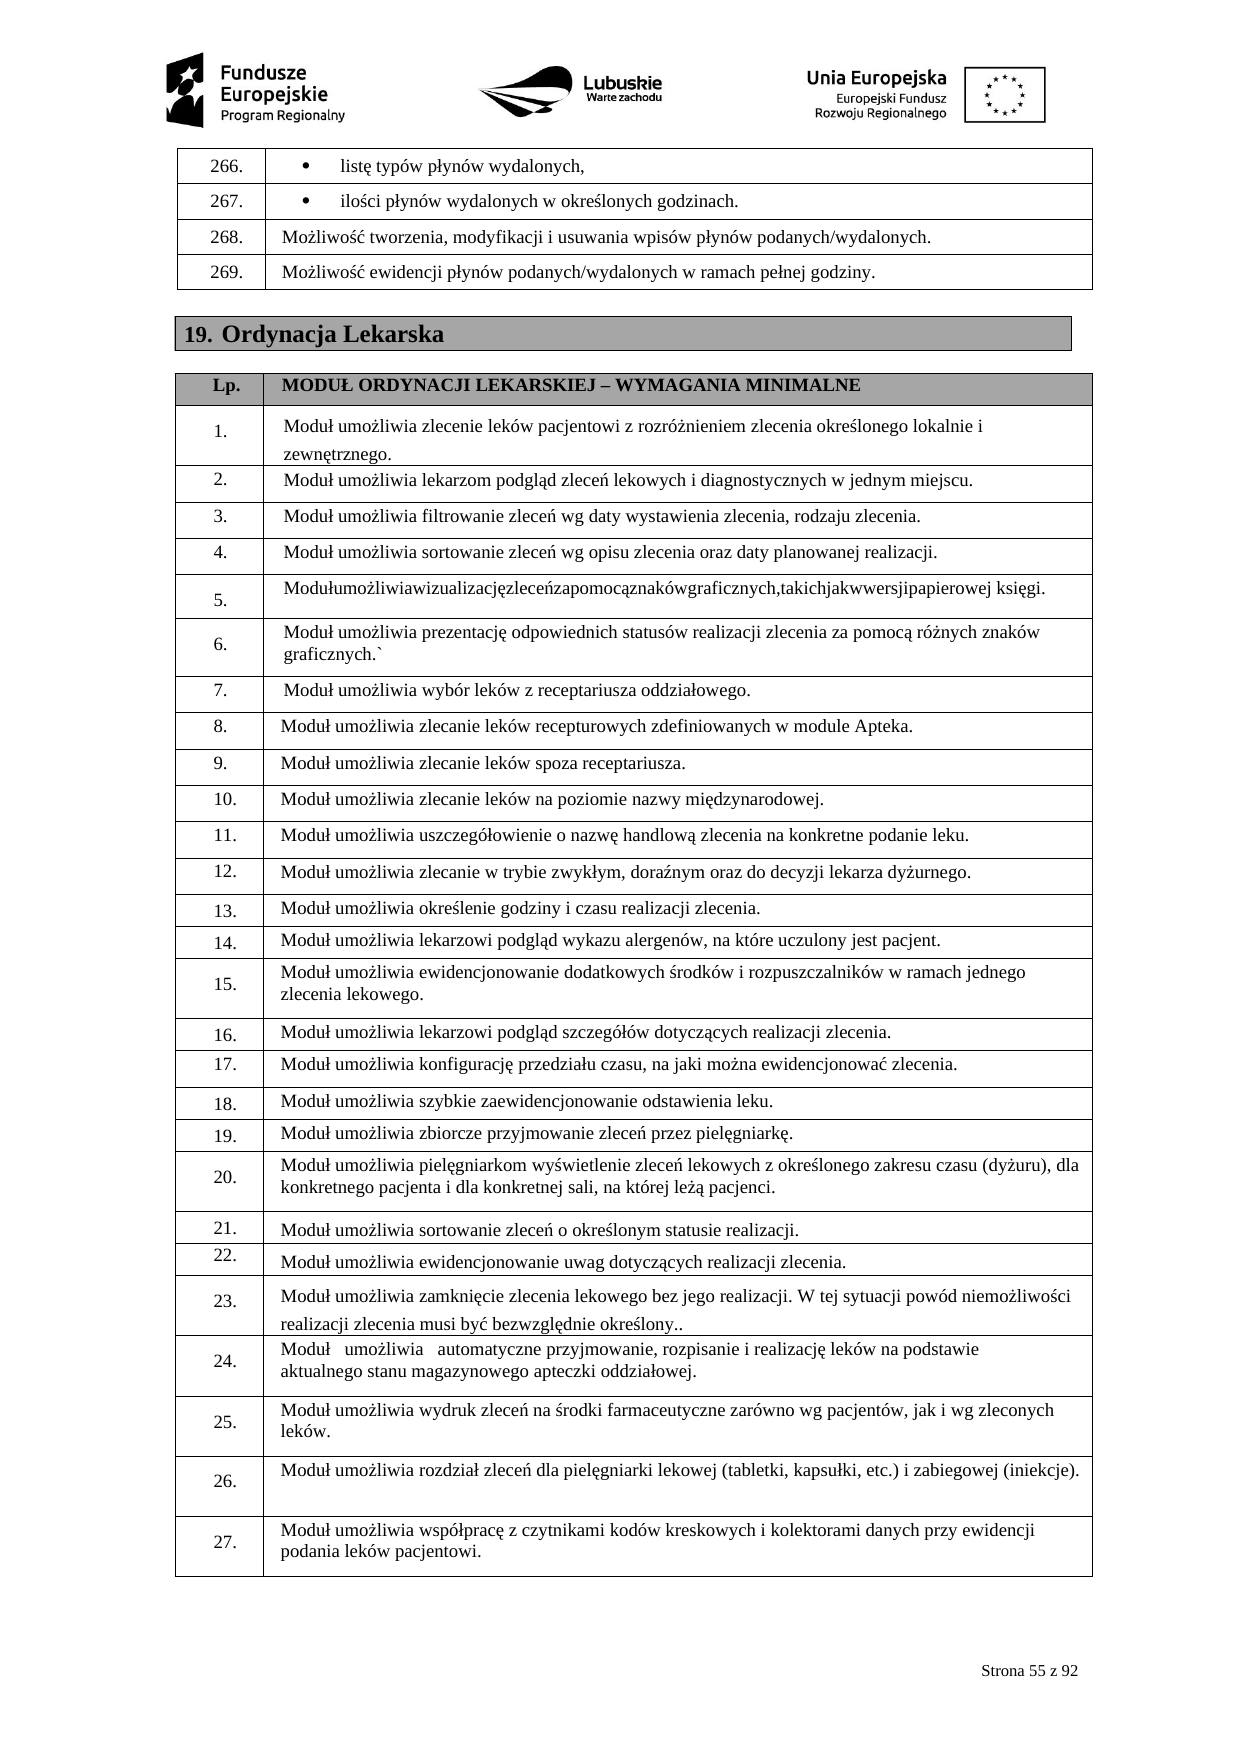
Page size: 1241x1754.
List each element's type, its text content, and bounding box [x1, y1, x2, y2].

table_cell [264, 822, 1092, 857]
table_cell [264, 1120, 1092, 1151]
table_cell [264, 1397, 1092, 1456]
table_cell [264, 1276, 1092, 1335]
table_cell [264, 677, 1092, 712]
picture [147, 33, 1064, 147]
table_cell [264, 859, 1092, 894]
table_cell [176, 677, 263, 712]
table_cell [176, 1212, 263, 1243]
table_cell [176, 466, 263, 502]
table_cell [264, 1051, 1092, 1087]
subtitle Ordynacja Lekarska [176, 317, 1071, 350]
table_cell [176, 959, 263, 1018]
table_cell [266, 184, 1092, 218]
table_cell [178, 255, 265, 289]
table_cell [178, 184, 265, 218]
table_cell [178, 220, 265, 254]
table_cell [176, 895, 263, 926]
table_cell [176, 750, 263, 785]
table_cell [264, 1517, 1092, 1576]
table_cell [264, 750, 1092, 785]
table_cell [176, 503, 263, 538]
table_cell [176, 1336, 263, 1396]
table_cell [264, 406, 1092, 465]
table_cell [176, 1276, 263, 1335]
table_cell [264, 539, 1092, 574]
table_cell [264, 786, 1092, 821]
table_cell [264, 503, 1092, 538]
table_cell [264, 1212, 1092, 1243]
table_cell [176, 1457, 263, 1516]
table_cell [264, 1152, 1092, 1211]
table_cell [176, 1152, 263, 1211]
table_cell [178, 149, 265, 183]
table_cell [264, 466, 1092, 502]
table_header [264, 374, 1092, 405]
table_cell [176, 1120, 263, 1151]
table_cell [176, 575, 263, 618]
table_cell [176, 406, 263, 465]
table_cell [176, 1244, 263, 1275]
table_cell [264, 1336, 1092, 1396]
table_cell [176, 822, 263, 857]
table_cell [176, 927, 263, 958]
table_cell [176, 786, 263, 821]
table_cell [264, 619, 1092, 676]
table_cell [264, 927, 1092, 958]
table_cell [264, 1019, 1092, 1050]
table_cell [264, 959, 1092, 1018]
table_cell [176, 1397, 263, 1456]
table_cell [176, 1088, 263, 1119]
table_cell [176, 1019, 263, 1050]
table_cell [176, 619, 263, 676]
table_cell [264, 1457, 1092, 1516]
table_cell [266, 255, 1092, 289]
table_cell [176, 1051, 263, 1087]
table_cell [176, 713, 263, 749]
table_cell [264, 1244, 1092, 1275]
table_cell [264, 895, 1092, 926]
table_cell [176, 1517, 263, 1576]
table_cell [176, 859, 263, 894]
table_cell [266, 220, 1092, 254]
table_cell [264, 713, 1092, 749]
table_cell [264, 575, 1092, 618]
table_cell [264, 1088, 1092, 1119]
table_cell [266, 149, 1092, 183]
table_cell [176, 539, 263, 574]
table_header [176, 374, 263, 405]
